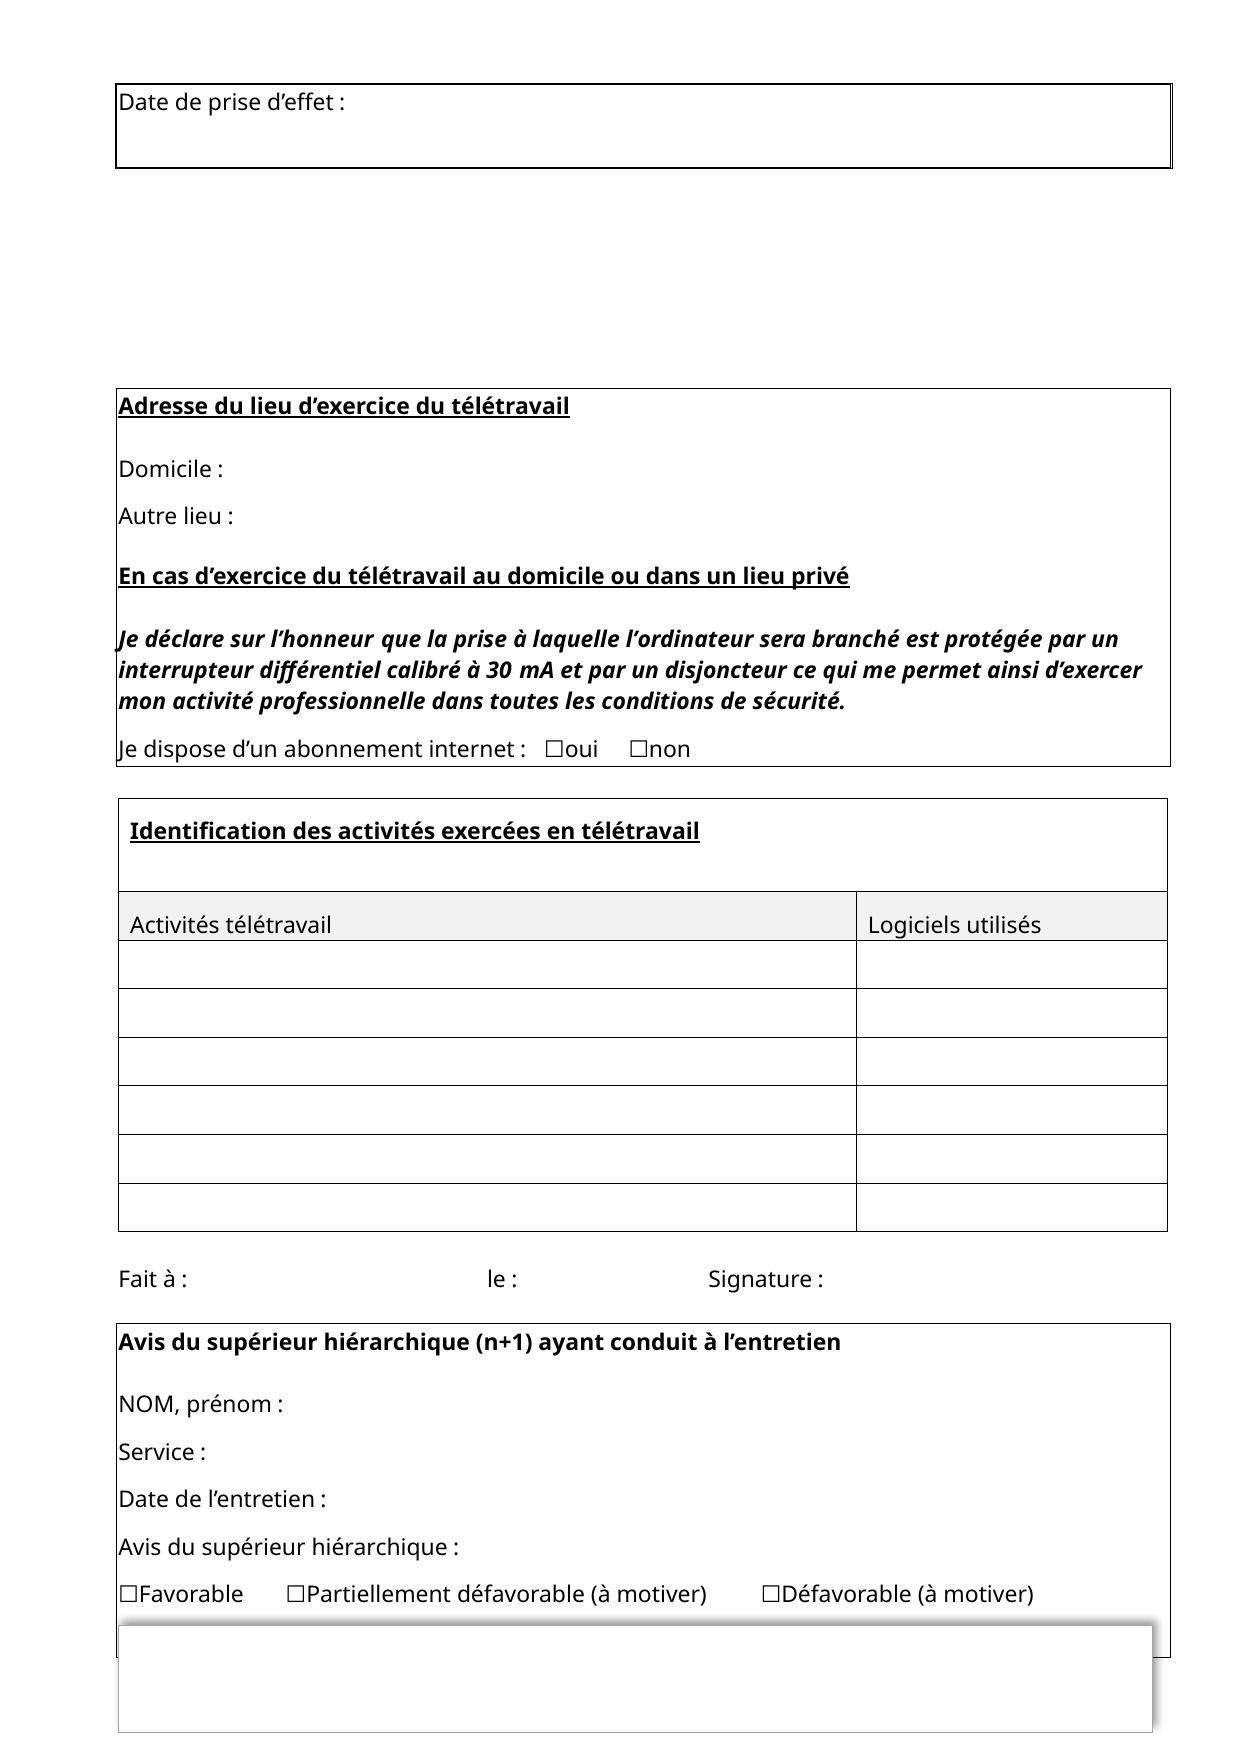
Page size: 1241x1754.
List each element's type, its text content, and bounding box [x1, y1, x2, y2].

table_cell [857, 1038, 1167, 1085]
text Adresse du lieu d’exercice du télétravail Domicile : [117, 389, 1170, 484]
text NOM, prénom : [118, 1388, 1168, 1420]
table_cell Activités télétravail [119, 892, 856, 940]
table_cell [119, 1184, 856, 1231]
text Date de prise d’effet : [117, 85, 1170, 118]
table_cell [119, 1038, 856, 1085]
table_cell [857, 941, 1167, 988]
table_cell [119, 989, 856, 1037]
text Je dispose d’un abonnement internet : oui non [117, 730, 1170, 766]
text Favorable Partiellement défavorable (à motiver) Défavorable (à motiver) [117, 1576, 1170, 1610]
table_cell [857, 1184, 1167, 1231]
table_cell [119, 1086, 856, 1134]
text Avis du supérieur hiérarchique (n+1) ayant conduit à l’entretien [117, 1324, 1170, 1357]
table_cell [857, 1086, 1167, 1134]
table_header Identification des activités exercées en télétravail [119, 799, 1167, 891]
text Fait à : le : Signature : [118, 1263, 1168, 1294]
table_cell [857, 989, 1167, 1037]
table_cell [119, 1135, 856, 1182]
text Date de l’entretien : [117, 1481, 1170, 1515]
text Avis du supérieur hiérarchique : [117, 1528, 1170, 1562]
text En cas d’exercice du télétravail au domicile ou dans un lieu privé [118, 560, 1168, 591]
text Autre lieu : [117, 497, 1170, 560]
table_cell [857, 1135, 1167, 1182]
text Je déclare sur l’honneur que la prise à laquelle l’ordinateur sera branché est protégée par un interrupteur différentiel calibré à 30 mA et par un disjoncteur ce qui me permet ainsi d’exercer mon activité professionnelle dans toutes les conditions de sécurité. [118, 591, 1168, 716]
text Service : [117, 1433, 1170, 1467]
table_cell [119, 941, 856, 988]
table_cell Logiciels utilisés [857, 892, 1167, 940]
